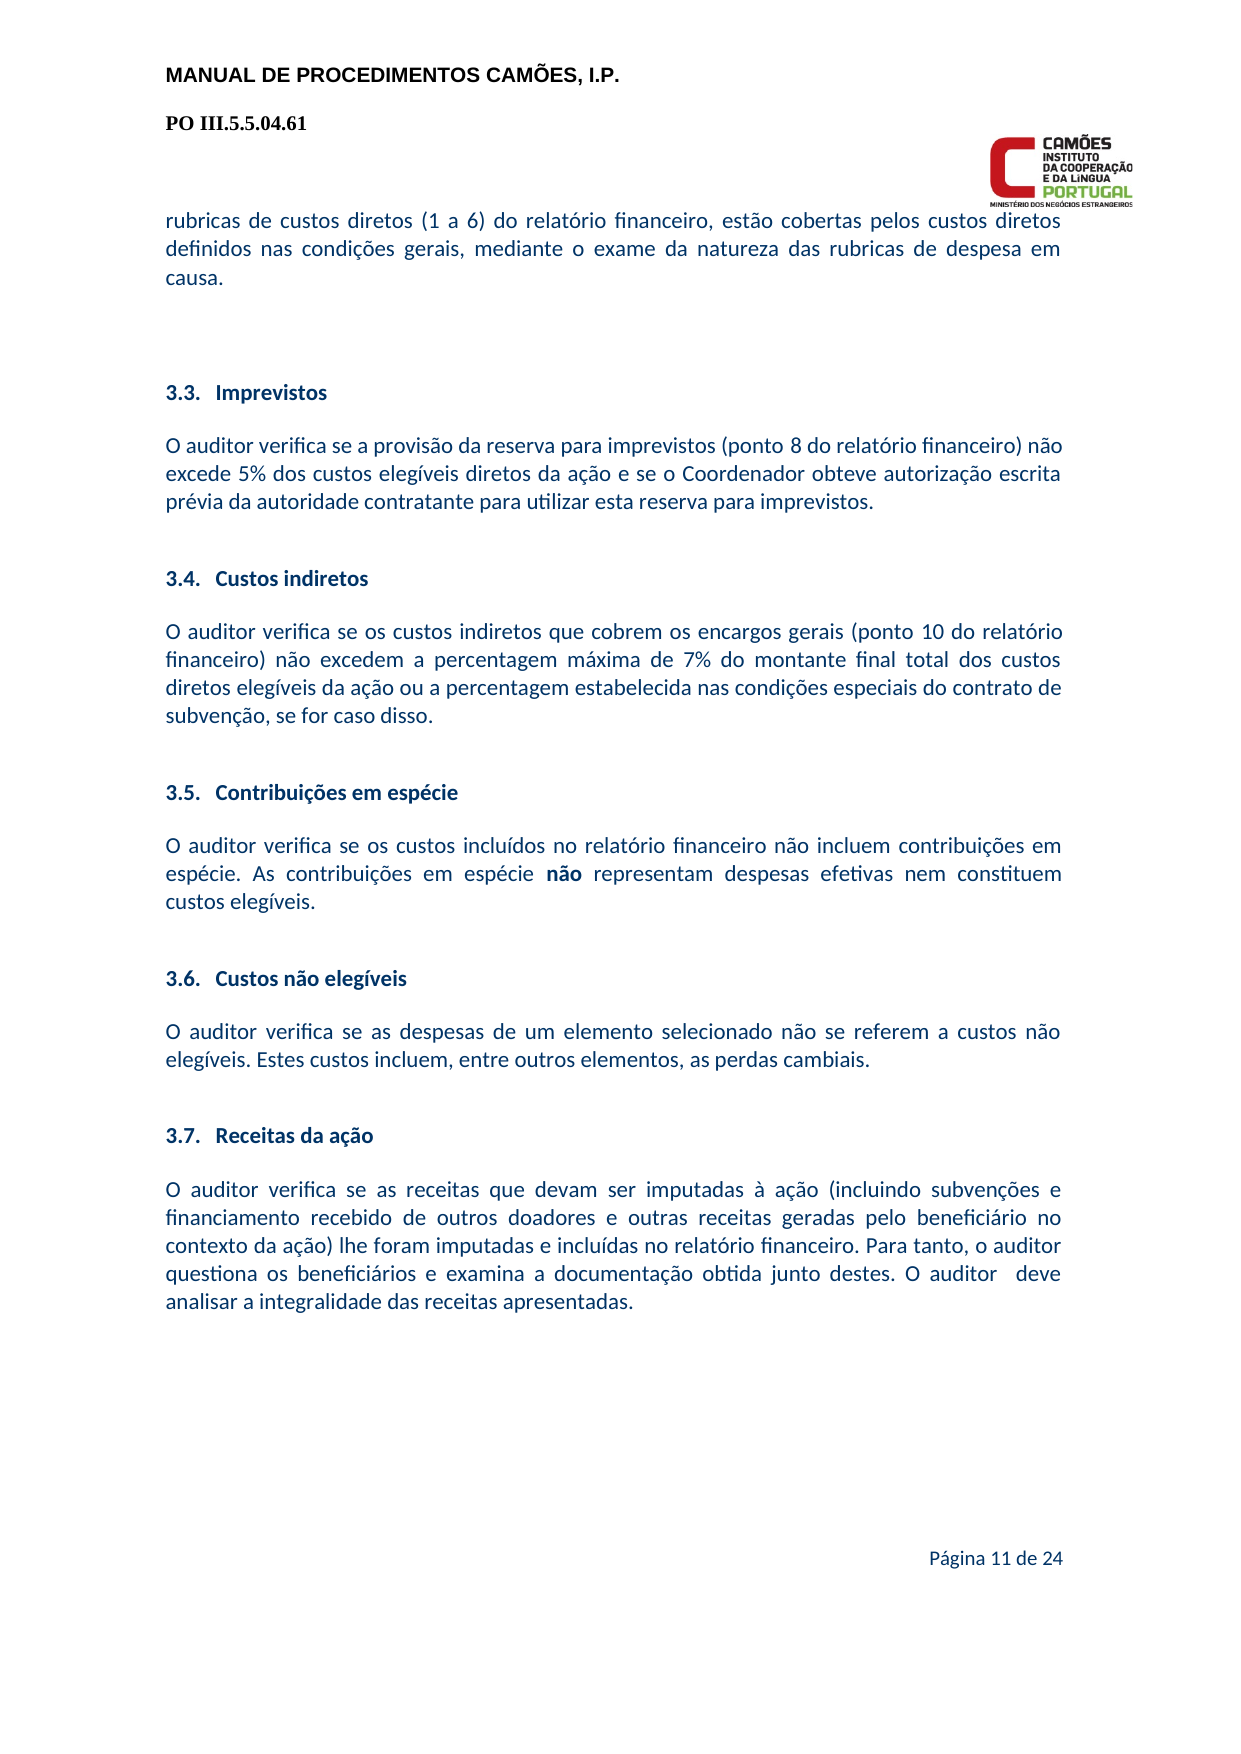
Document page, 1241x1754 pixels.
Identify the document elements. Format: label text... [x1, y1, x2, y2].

text O auditor verifica se as receitas que devam ser imputadas à ação (incluindo subvenções e financiamento recebido de outros doadores e outras receitas geradas pelo beneficiário no contexto da ação) lhe foram imputadas e incluídas no relatório financeiro. Para tanto, o auditor questiona os beneficiários e examina a documentação obtida junto destes. O auditor deve analisar a integralidade das receitas apresentadas. [165, 1175, 1063, 1315]
text O auditor verifica se os custos indiretos que cobrem os encargos gerais (ponto 10 do relatório financeiro) não excedem a percentagem máxima de 7% do montante final total dos custos diretos elegíveis da ação ou a percentagem estabelecida nas condições especiais do contrato de subvenção, se for caso disso. [165, 617, 1063, 729]
text O auditor verifica se a provisão da reserva para imprevistos (ponto 8 do relatório financeiro) não excede 5% dos custos elegíveis diretos da ação e se o Coordenador obteve autorização escrita prévia da autoridade contratante para utilizar esta reserva para imprevistos. [165, 431, 1063, 515]
subtitle Receitas da ação [165, 1122, 1063, 1150]
subtitle Contribuições em espécie [165, 778, 1063, 806]
subtitle Imprevistos [165, 378, 1063, 406]
subtitle Custos indiretos [165, 564, 1063, 592]
text O auditor verifica se as despesas de um elemento selecionado não se referem a custos não elegíveis. Estes custos incluem, entre outros elementos, as perdas cambiais. [165, 1017, 1063, 1073]
subtitle Custos não elegíveis [165, 964, 1063, 992]
picture [990, 134, 1133, 207]
text O auditor verifica se os custos incluídos no relatório financeiro não incluem contribuições em espécie. As contribuições em espécie não representam despesas efetivas nem constituem custos elegíveis. [165, 831, 1063, 915]
